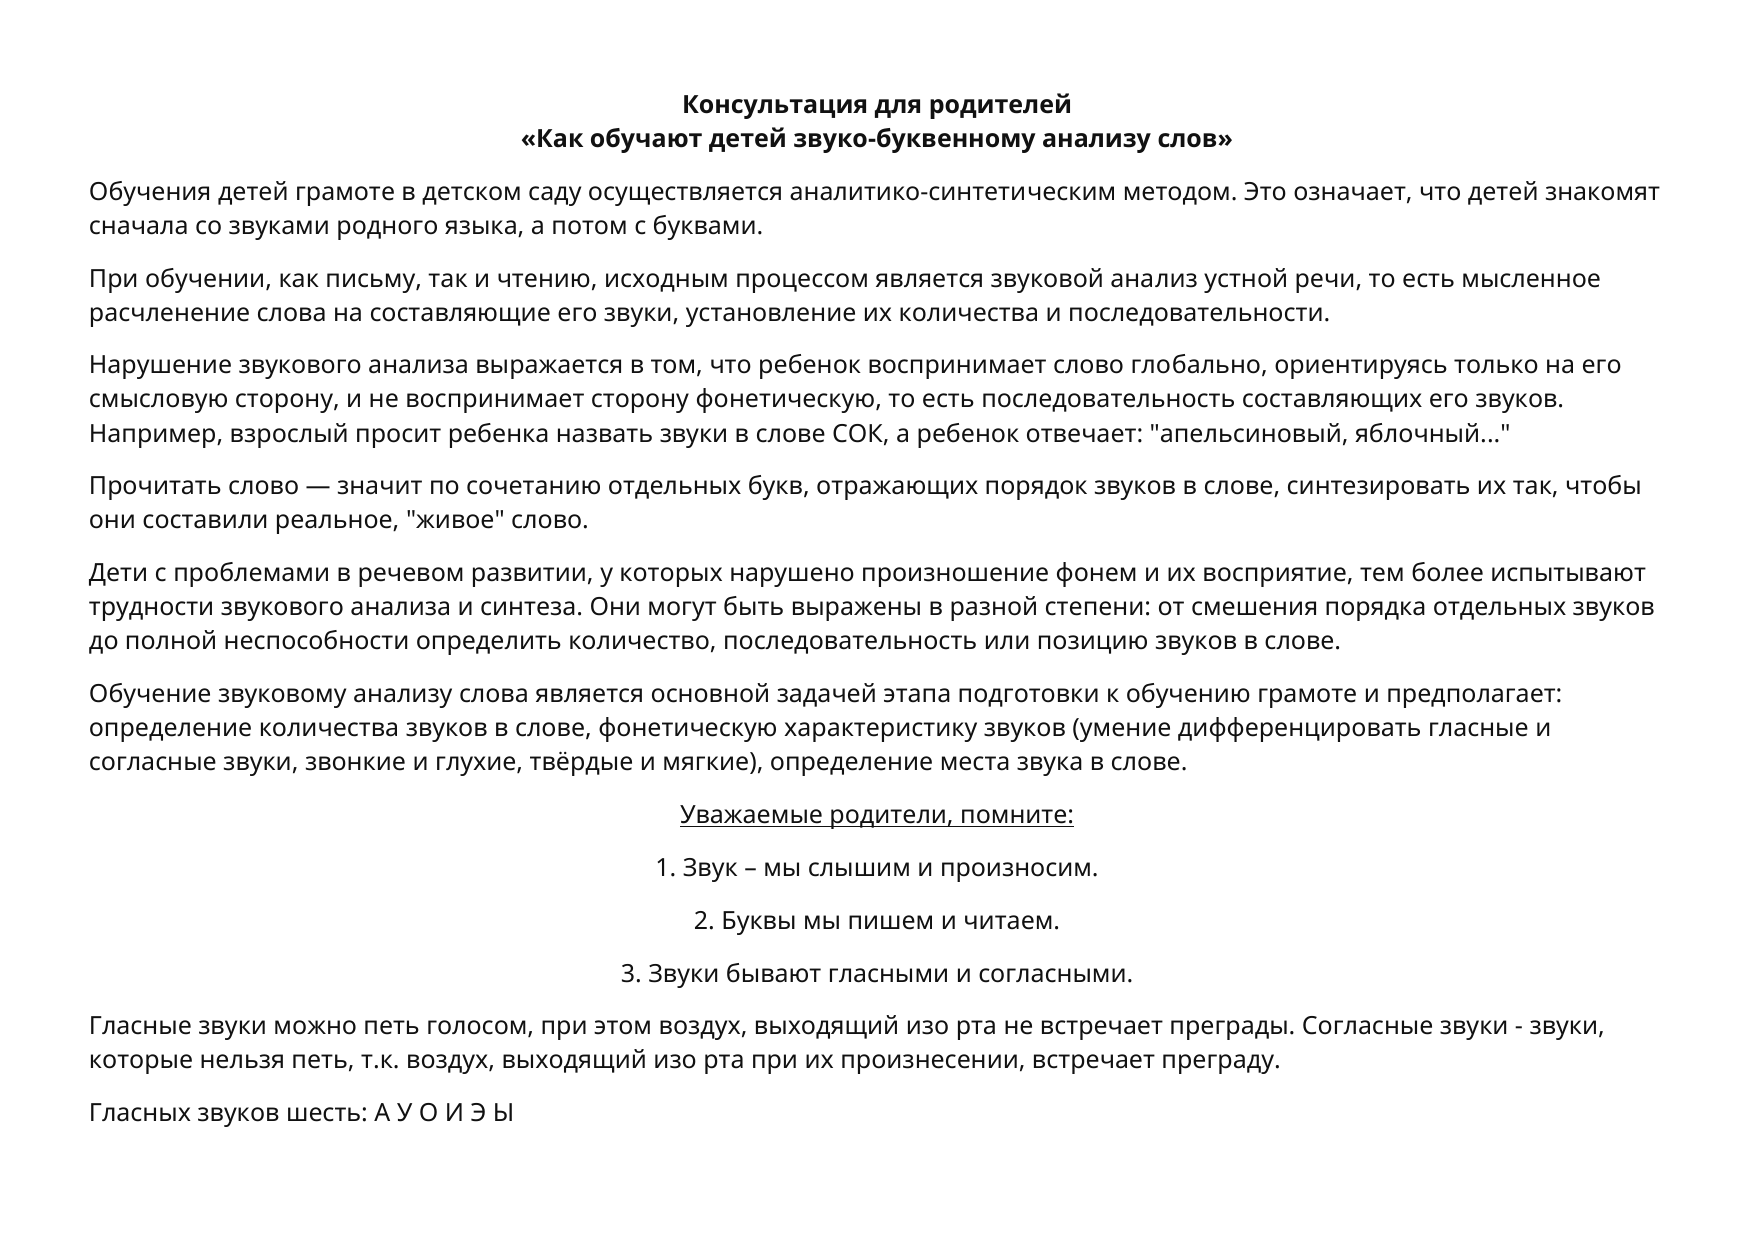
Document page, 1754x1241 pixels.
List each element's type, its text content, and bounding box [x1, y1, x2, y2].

text Гласные звуки можно петь голосом, при этом воздух, выходящий изо рта не встречает преграды. Согласные звуки - звуки, которые нельзя петь, т.к. воздух, выходящий изо рта при их произнесении, встречает преграду. [89, 1008, 1665, 1076]
text Обучения детей грамоте в детском саду осуществляется аналитико-синтетическим методом. Это означает, что детей знакомят сначала со звуками родного языка, а потом с буквами. [89, 173, 1665, 241]
text Консультация для родителей «Как обучают детей звуко-буквенному анализу слов» [89, 86, 1665, 154]
text Нарушение звукового анализа выражается в том, что ребенок воспринимает слово глобально, ориентируясь только на его смысловую сторону, и не воспринимает сторону фонетическую, то есть последовательность составляющих его звуков. Например, взрослый просит ребенка назвать звуки в слове СОК, а ребенок отвечает: "апельсиновый, яблочный..." [89, 347, 1665, 449]
text Уважаемые родители, помните: [89, 797, 1665, 831]
text 2. Буквы мы пишем и читаем. [89, 902, 1665, 936]
text При обучении, как письму, так и чтению, исходным процессом является звуковой анализ устной речи, то есть мысленное расчленение слова на составляющие его звуки, установление их количества и последовательности. [89, 260, 1665, 328]
text Прочитать слово — значит по сочетанию отдельных букв, отражающих порядок звуков в слове, синтезировать их так, чтобы они составили реальное, "живое" слово. [89, 468, 1665, 536]
text Обучение звуковому анализу слова является основной задачей этапа подготовки к обучению грамоте и предполагает: определение количества звуков в слове, фонетическую характеристику звуков (умение дифференцировать гласные и согласные звуки, звонкие и глухие, твёрдые и мягкие), определение места звука в слове. [89, 676, 1665, 778]
text 1. Звук – мы слышим и произносим. [89, 849, 1665, 884]
text 3. Звуки бывают гласными и согласными. [89, 955, 1665, 989]
text Гласных звуков шесть: А У О И Э Ы [89, 1095, 1665, 1129]
text Дети с проблемами в речевом развитии, у которых нарушено произношение фонем и их восприятие, тем более испытывают трудности звукового анализа и синтеза. Они могут быть выражены в разной степени: от смешения порядка отдельных звуков до полной неспособности определить количество, последовательность или позицию звуков в слове. [89, 555, 1665, 657]
